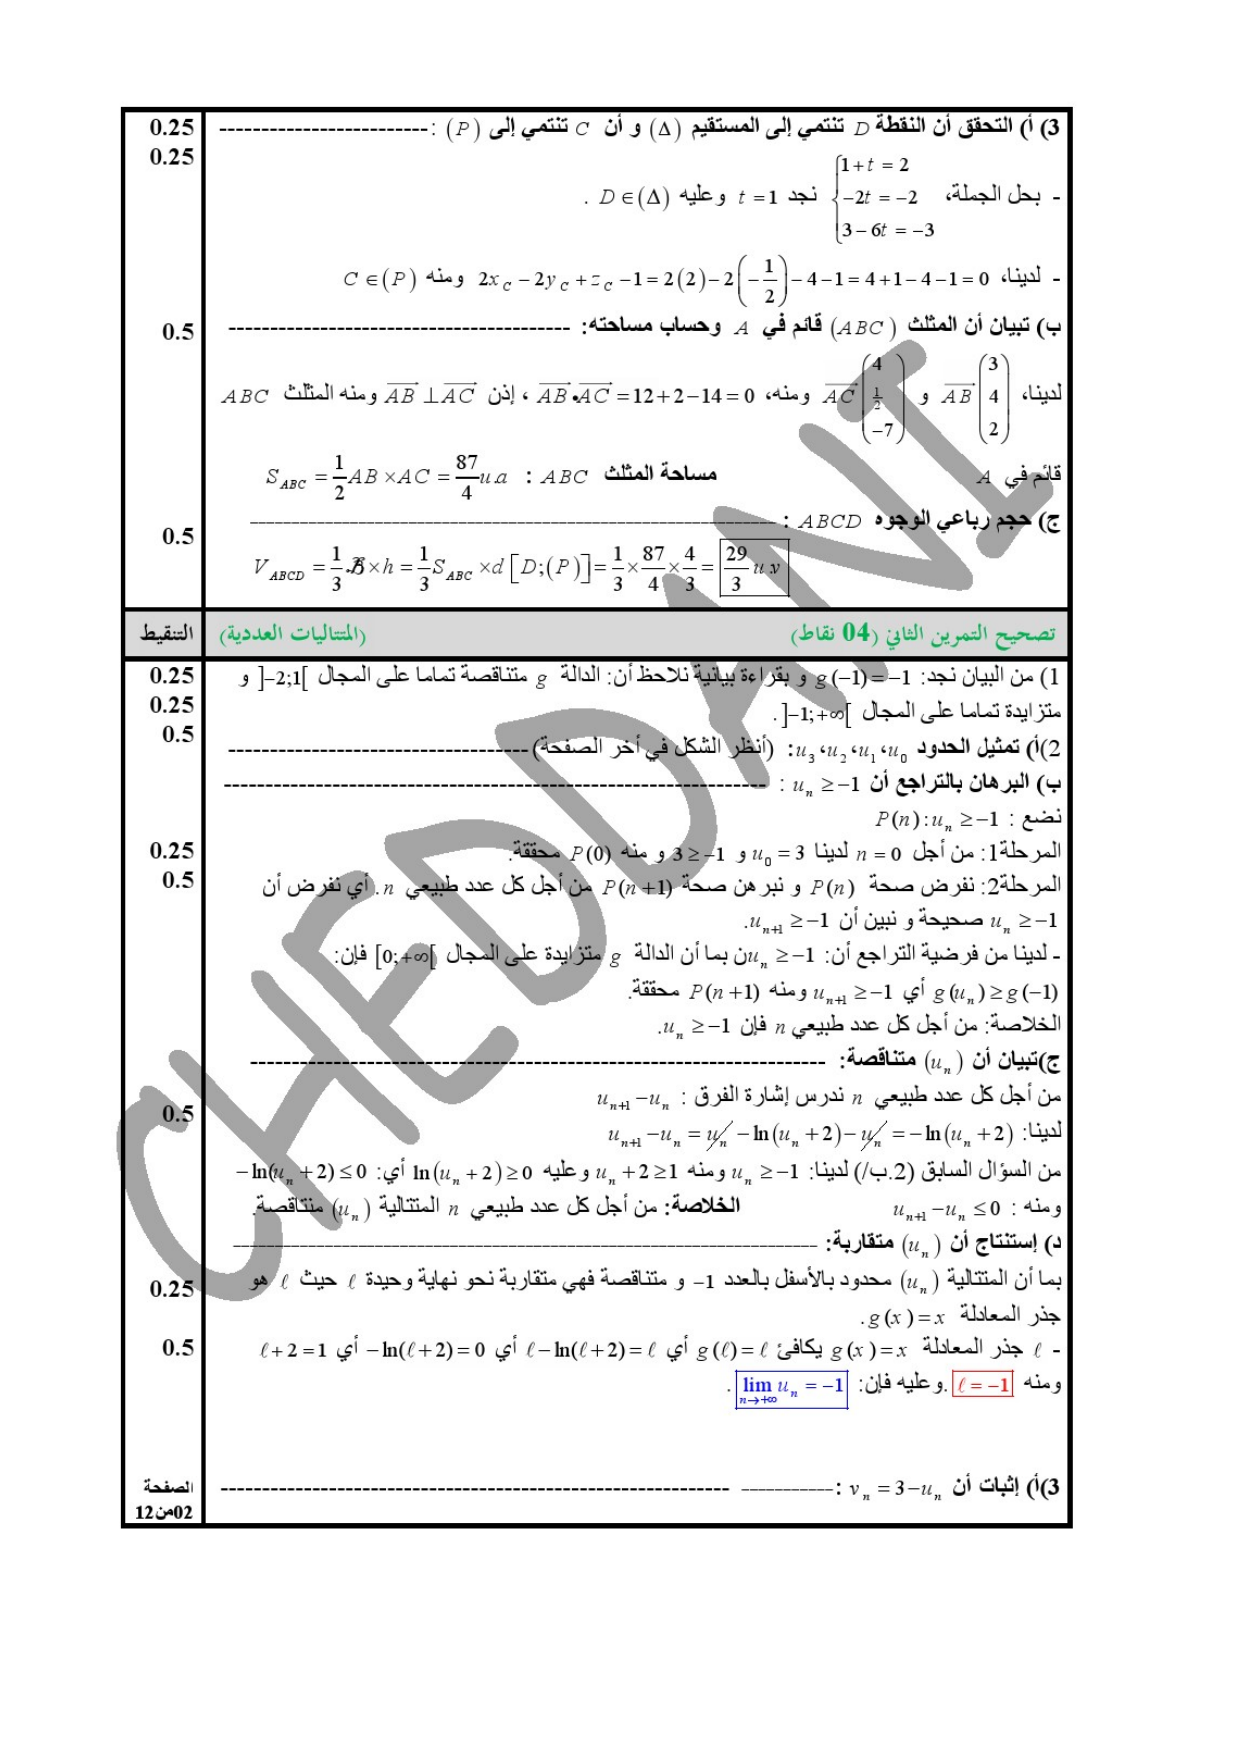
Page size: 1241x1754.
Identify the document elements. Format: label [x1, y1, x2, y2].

picture [59, 59, 1137, 1584]
